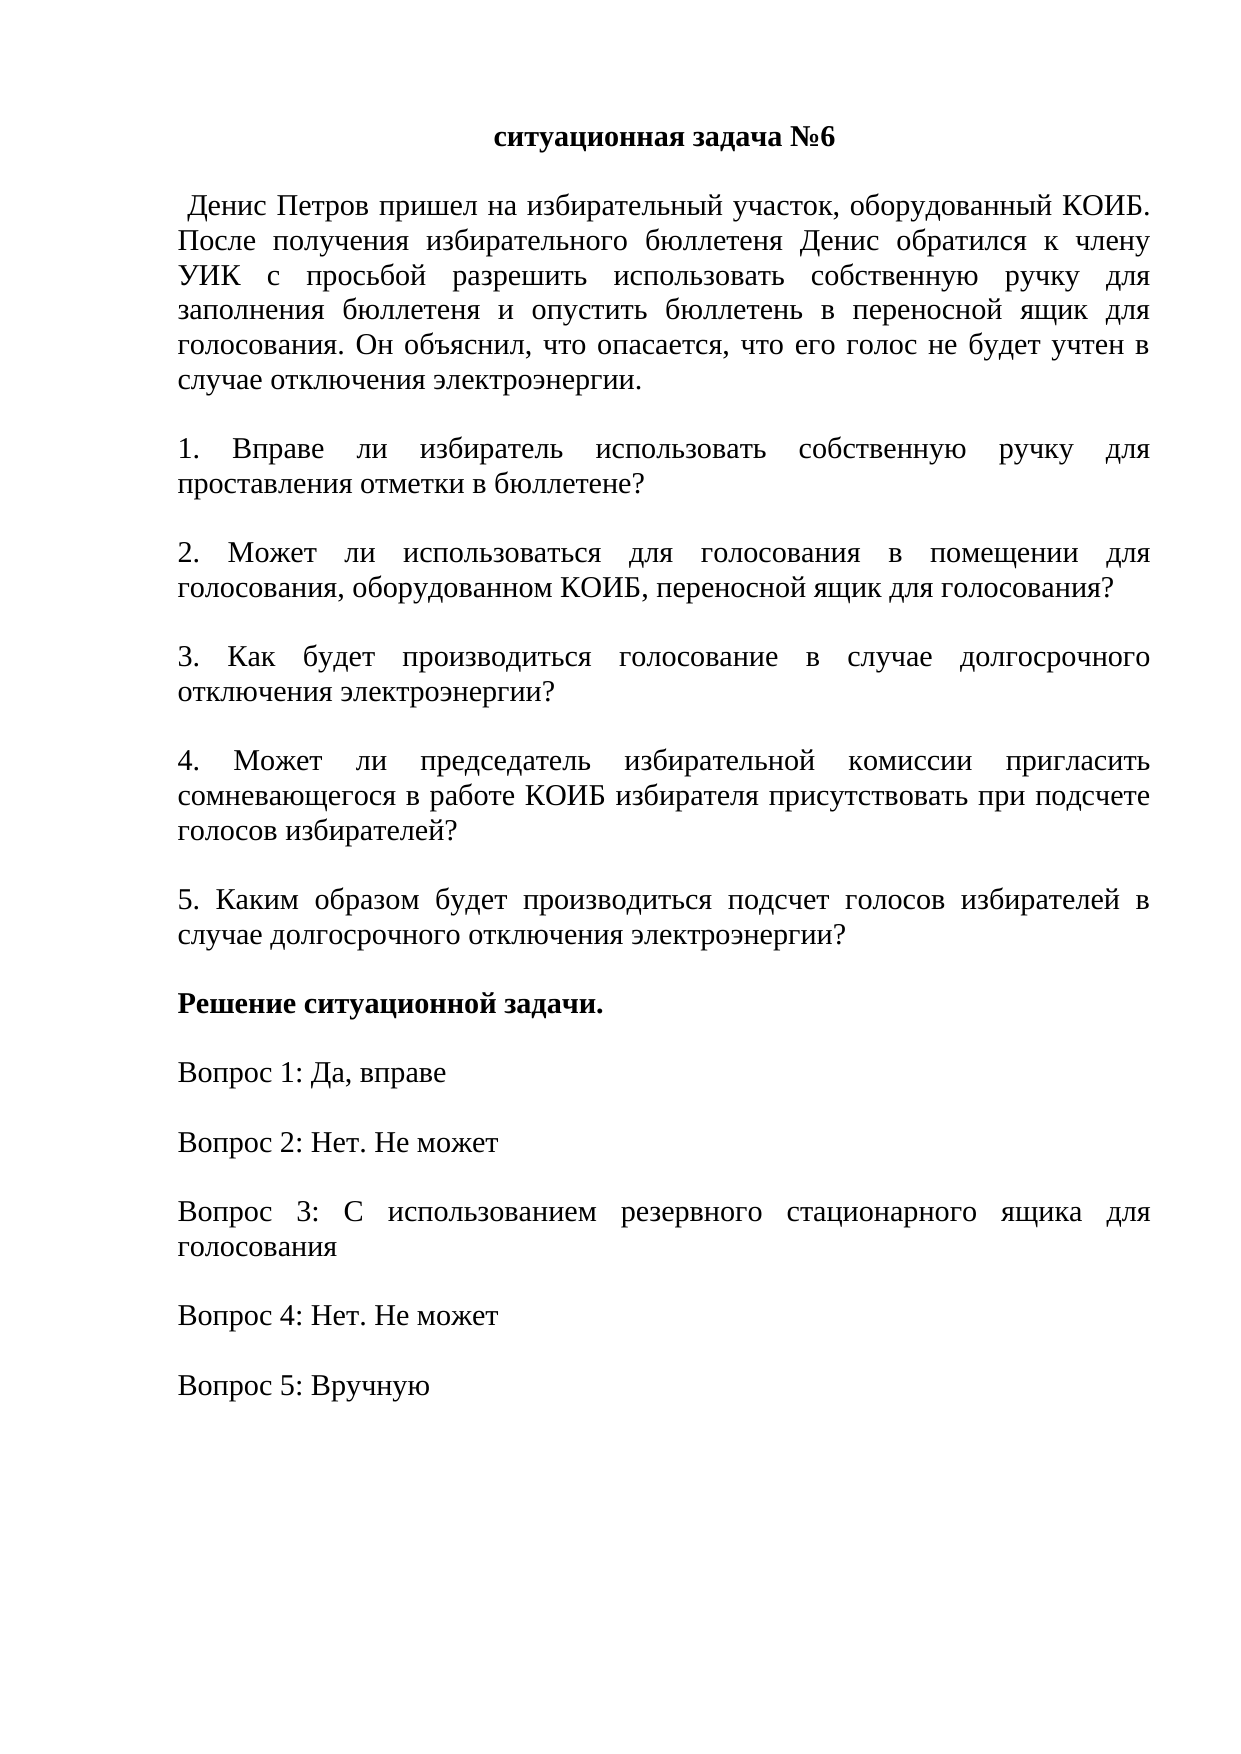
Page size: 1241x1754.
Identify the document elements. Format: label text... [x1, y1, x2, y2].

text 2. Может ли использоваться для голосования в помещении для голосования, оборудованном КОИБ, переносной ящик для голосования? [177, 534, 1152, 604]
text ситуационная задача №6 [177, 118, 1152, 153]
text Денис Петров пришел на избирательный участок, оборудованный КОИБ. После получения избирательного бюллетеня Денис обратился к члену УИК с просьбой разрешить использовать собственную ручку для заполнения бюллетеня и опустить бюллетень в переносной ящик для голосования. Он объяснил, что опасается, что его голос не будет учтен в случае отключения электроэнергии. [177, 187, 1152, 396]
text Вопрос 3: С использованием резервного стационарного ящика для голосования [177, 1193, 1152, 1263]
text Вопрос 2: Нет. Не может [177, 1124, 1152, 1159]
text 3. Как будет производиться голосование в случае долгосрочного отключения электроэнергии? [177, 638, 1152, 708]
text 5. Каким образом будет производиться подсчет голосов избирателей в случае долгосрочного отключения электроэнергии? [177, 881, 1152, 951]
text 1. Вправе ли избиратель использовать собственную ручку для проставления отметки в бюллетене? [177, 430, 1152, 500]
text 4. Может ли председатель избирательной комиссии пригласить сомневающегося в работе КОИБ избирателя присутствовать при подсчете голосов избирателей? [177, 742, 1152, 847]
text Вопрос 5: Вручную [177, 1367, 1152, 1402]
text Вопрос 4: Нет. Не может [177, 1297, 1152, 1332]
text Решение ситуационной задачи. [177, 985, 1152, 1020]
text Вопрос 1: Да, вправе [177, 1055, 1152, 1089]
